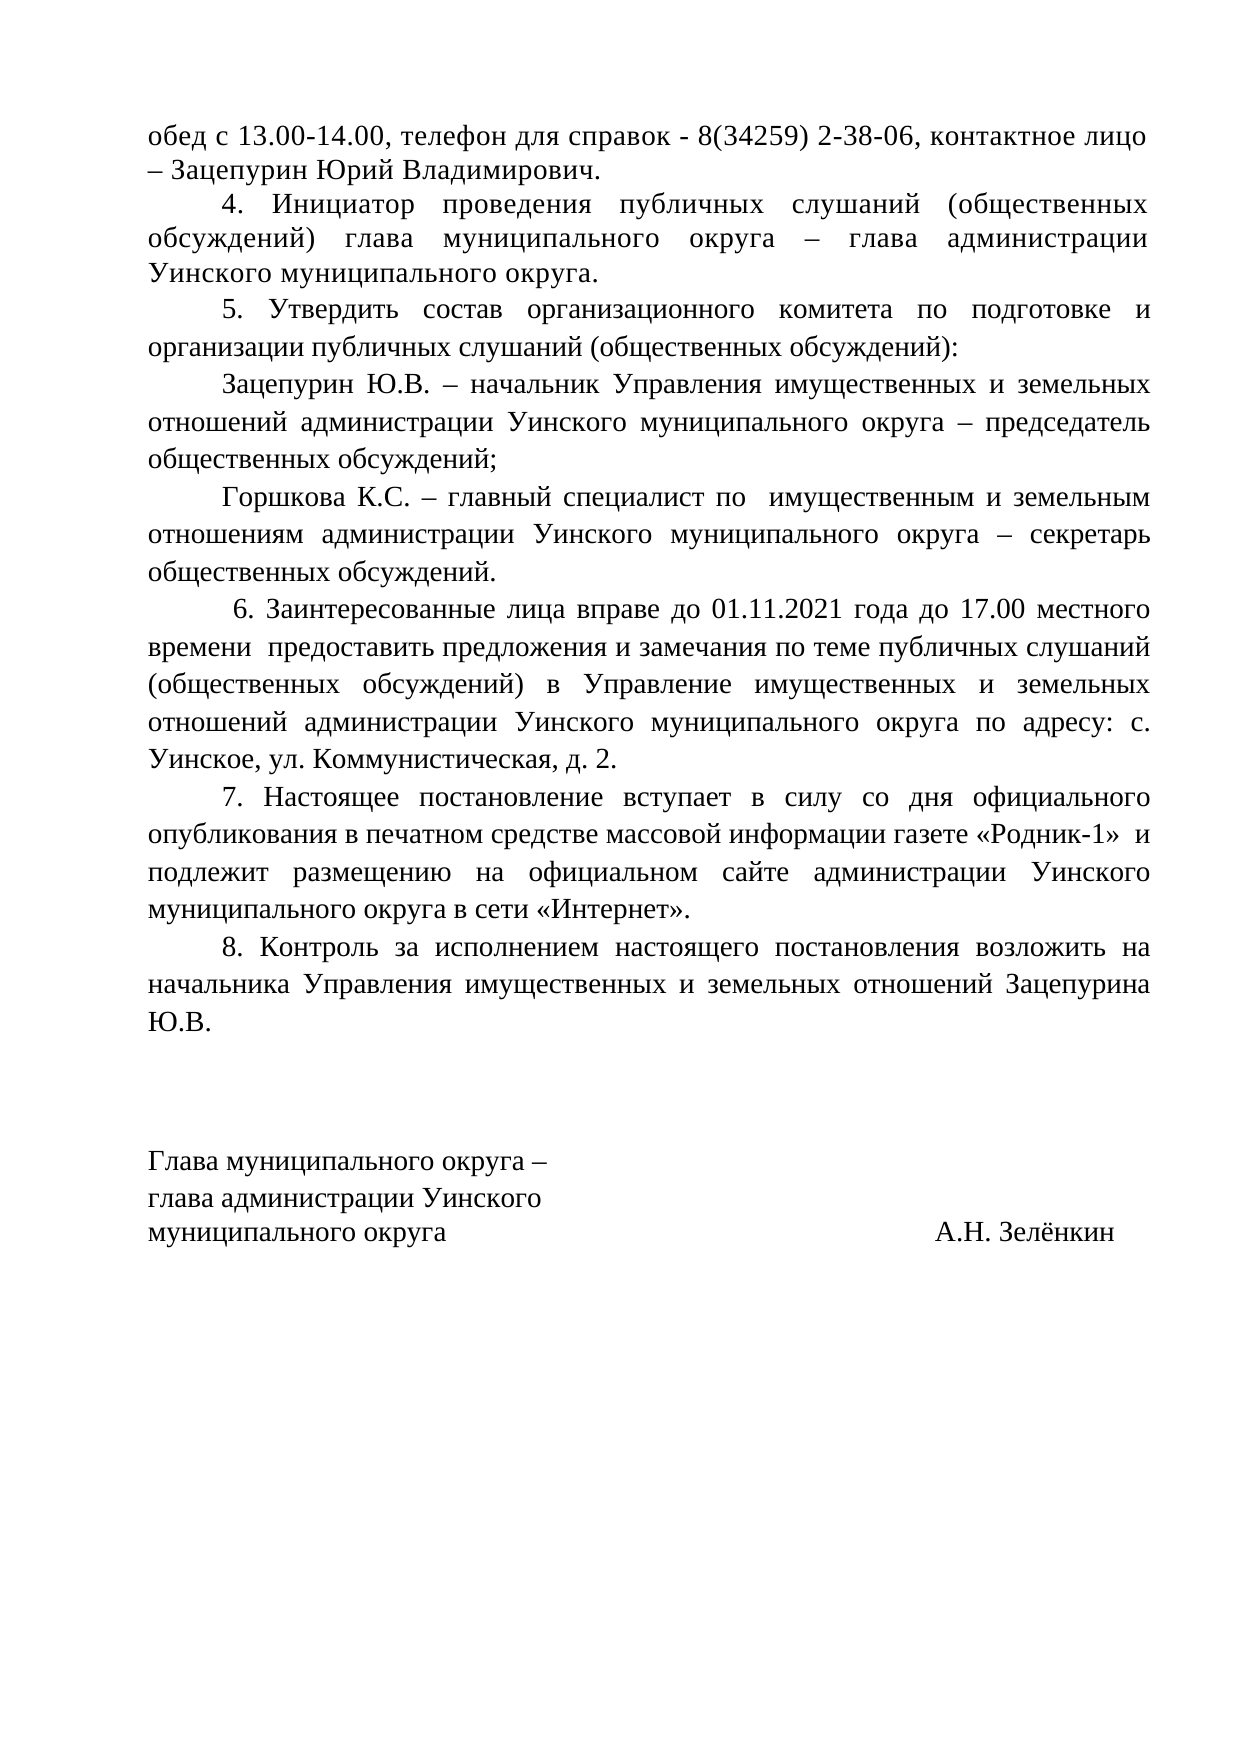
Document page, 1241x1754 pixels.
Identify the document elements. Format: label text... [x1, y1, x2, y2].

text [148, 118, 1149, 186]
text Глава муниципального округа – [148, 1143, 1152, 1177]
text 5. Утвердить состав организационного комитета по подготовке и организации публичных слушаний (общественных обсуждений): [148, 289, 1152, 364]
text Зацепурин Ю.В. – начальник Управления имущественных и земельных отношений администрации Уинского муниципального округа – председатель общественных обсуждений; [148, 364, 1152, 476]
text 6. Заинтересованные лица вправе до 01.11.2021 года до 17.00 местного времени предоставить предложения и замечания по теме публичных слушаний (общественных обсуждений) в Управление имущественных и земельных отношений администрации Уинского муниципального округа по адресу: с. Уинское, ул. Коммунистическая, д. 2. [148, 589, 1152, 776]
text Горшкова К.С. – главный специалист по имущественным и земельным отношениям администрации Уинского муниципального округа – секретарь общественных обсуждений. [148, 476, 1152, 589]
text 7. Настоящее постановление вступает в силу со дня официального опубликования в печатном средстве массовой информации газете «Родник-1» и подлежит размещению на официальном сайте администрации Уинского муниципального округа в сети «Интернет». [148, 776, 1152, 926]
text 8. Контроль за исполнением настоящего постановления возложить на начальника Управления имущественных и земельных отношений Зацепурина Ю.В. [148, 926, 1152, 1039]
text глава администрации Уинского [148, 1177, 1152, 1214]
text муниципального округа А.Н. Зелёнкин [148, 1214, 1152, 1248]
text 4. Инициатор проведения публичных слушаний (общественных обсуждений) глава муниципального округа – глава администрации Уинского муниципального округа. [148, 186, 1149, 289]
